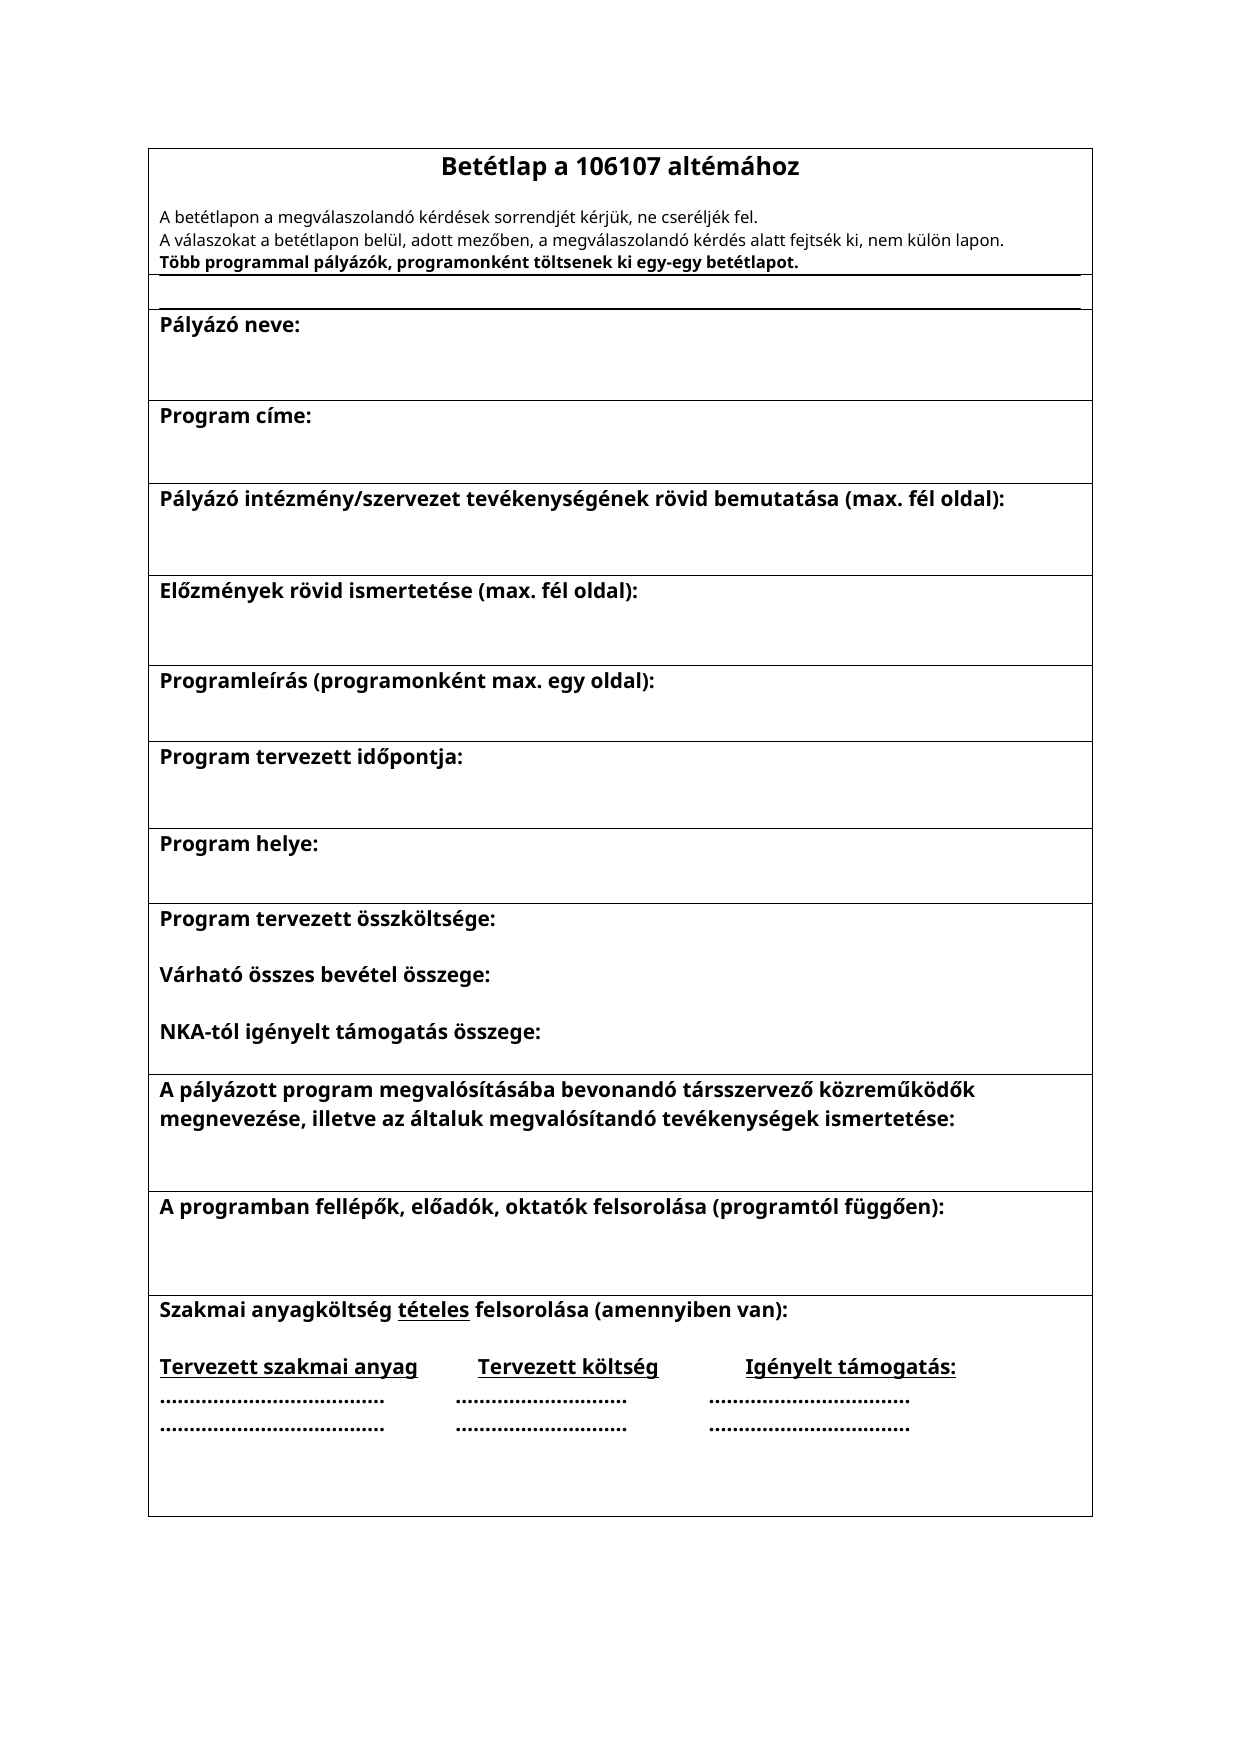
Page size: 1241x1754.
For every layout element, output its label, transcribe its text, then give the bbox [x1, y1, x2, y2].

table_cell Pályázó neve: [149, 310, 1092, 400]
table_cell A programban fellépők, előadók, oktatók felsorolása (programtól függően): [149, 1192, 1092, 1294]
table_cell Program helye: [149, 829, 1092, 903]
table_cell Előzmények rövid ismertetése (max. fél oldal): [149, 576, 1092, 665]
table_cell Program címe: [149, 401, 1092, 483]
table_header Betétlap a 106107 altémához A betétlapon a megválaszolandó kérdések sorrendjét kérjük, ne cseréljék fel. A válaszokat a betétlapon belül, adott mezőben, a megválaszolandó kérdés alatt fejtsék ki, nem külön lapon. Több programmal pályázók, programonként töltsenek ki egy-egy betétlapot. [149, 149, 1092, 273]
table_cell [149, 275, 1092, 309]
table_cell Szakmai anyagköltség tételes felsorolása (amennyiben van): Tervezett szakmai anyag Tervezett költség Igényelt támogatás: ……………………………….. ……………………….. ..………………………….. ……………………………….. ……………………….. ..………………………….. [149, 1296, 1092, 1516]
table_cell Programleírás (programonként max. egy oldal): [149, 666, 1092, 741]
table_cell Program tervezett időpontja: [149, 742, 1092, 828]
table_cell Pályázó intézmény/szervezet tevékenységének rövid bemutatása (max. fél oldal): [149, 484, 1092, 575]
table_cell A pályázott program megvalósításába bevonandó társszervező közreműködők megnevezése, illetve az általuk megvalósítandó tevékenységek ismertetése: [149, 1075, 1092, 1191]
table_cell Program tervezett összköltsége: Várható összes bevétel összege: NKA-tól igényelt támogatás összege: [149, 904, 1092, 1074]
